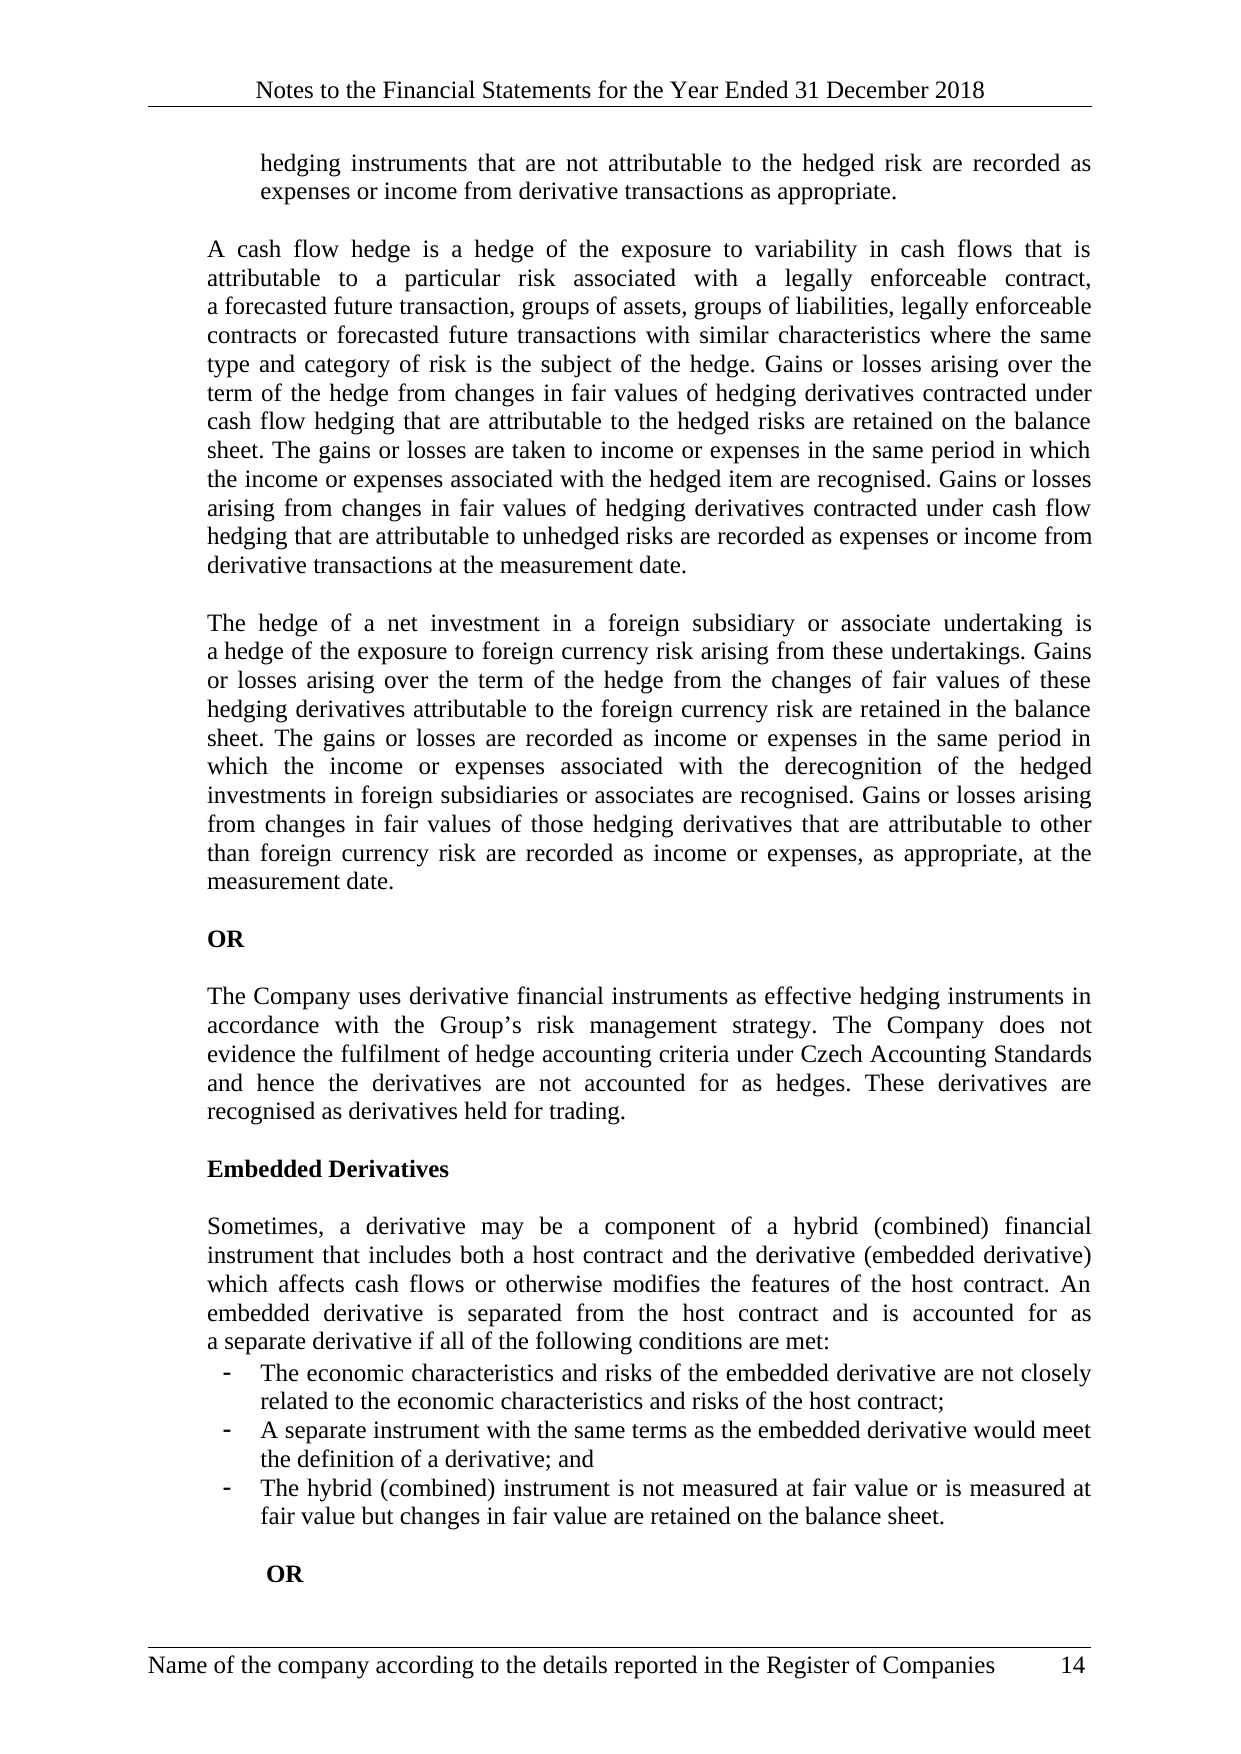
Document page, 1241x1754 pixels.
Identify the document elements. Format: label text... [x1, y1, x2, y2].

list The economic characteristics and risks of the embedded derivative are not closely related to the economic characteristics and risks of the host contract; [223, 1358, 1092, 1415]
text OR [207, 924, 1092, 953]
list The hybrid (combined) instrument is not measured at fair value or is measured at fair value but changes in fair value are retained on the balance sheet. [223, 1473, 1092, 1530]
text Embedded Derivatives [207, 1154, 1092, 1183]
text The Company uses derivative financial instruments as effective hedging instruments in accordance with the Group’s risk management strategy. The Company does not evidence the fulfilment of hedge accounting criteria under Czech Accounting Standards and hence the derivatives are not accounted for as hedges. These derivatives are recognised as derivatives held for trading. [207, 981, 1092, 1125]
text A cash flow hedge is a hedge of the exposure to variability in cash flows that is attributable to a particular risk associated with a legally enforceable contract, a forecasted future transaction, groups of assets, groups of liabilities, legally enforceable contracts or forecasted future transactions with similar characteristics where the same type and category of risk is the subject of the hedge. Gains or losses arising over the term of the hedge from changes in fair values of hedging derivatives contracted under cash flow hedging that are attributable to the hedged risks are retained on the balance sheet. The gains or losses are taken to income or expenses in the same period in which the income or expenses associated with the hedged item are recognised. Gains or losses arising from changes in fair values of hedging derivatives contracted under cash flow hedging that are attributable to unhedged risks are recorded as expenses or income from derivative transactions at the measurement date. [207, 234, 1092, 579]
text The hedge of a net investment in a foreign subsidiary or associate undertaking is a hedge of the exposure to foreign currency risk arising from these undertakings. Gains or losses arising over the term of the hedge from the changes of fair values of these hedging derivatives attributable to the foreign currency risk are retained in the balance sheet. The gains or losses are recorded as income or expenses in the same period in which the income or expenses associated with the derecognition of the hedged investments in foreign subsidiaries or associates are recognised. Gains or losses arising from changes in fair values of those hedging derivatives that are attributable to other than foreign currency risk are recorded as income or expenses, as appropriate, at the measurement date. [207, 608, 1092, 895]
list A separate instrument with the same terms as the embedded derivative would meet the definition of a derivative; and [223, 1415, 1092, 1473]
text OR [266, 1559, 1092, 1588]
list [223, 148, 1092, 205]
text Sometimes, a derivative may be a component of a hybrid (combined) financial instrument that includes both a host contract and the derivative (embedded derivative) which affects cash flows or otherwise modifies the features of the host contract. An embedded derivative is separated from the host contract and is accounted for as a separate derivative if all of the following conditions are met: [207, 1211, 1092, 1355]
